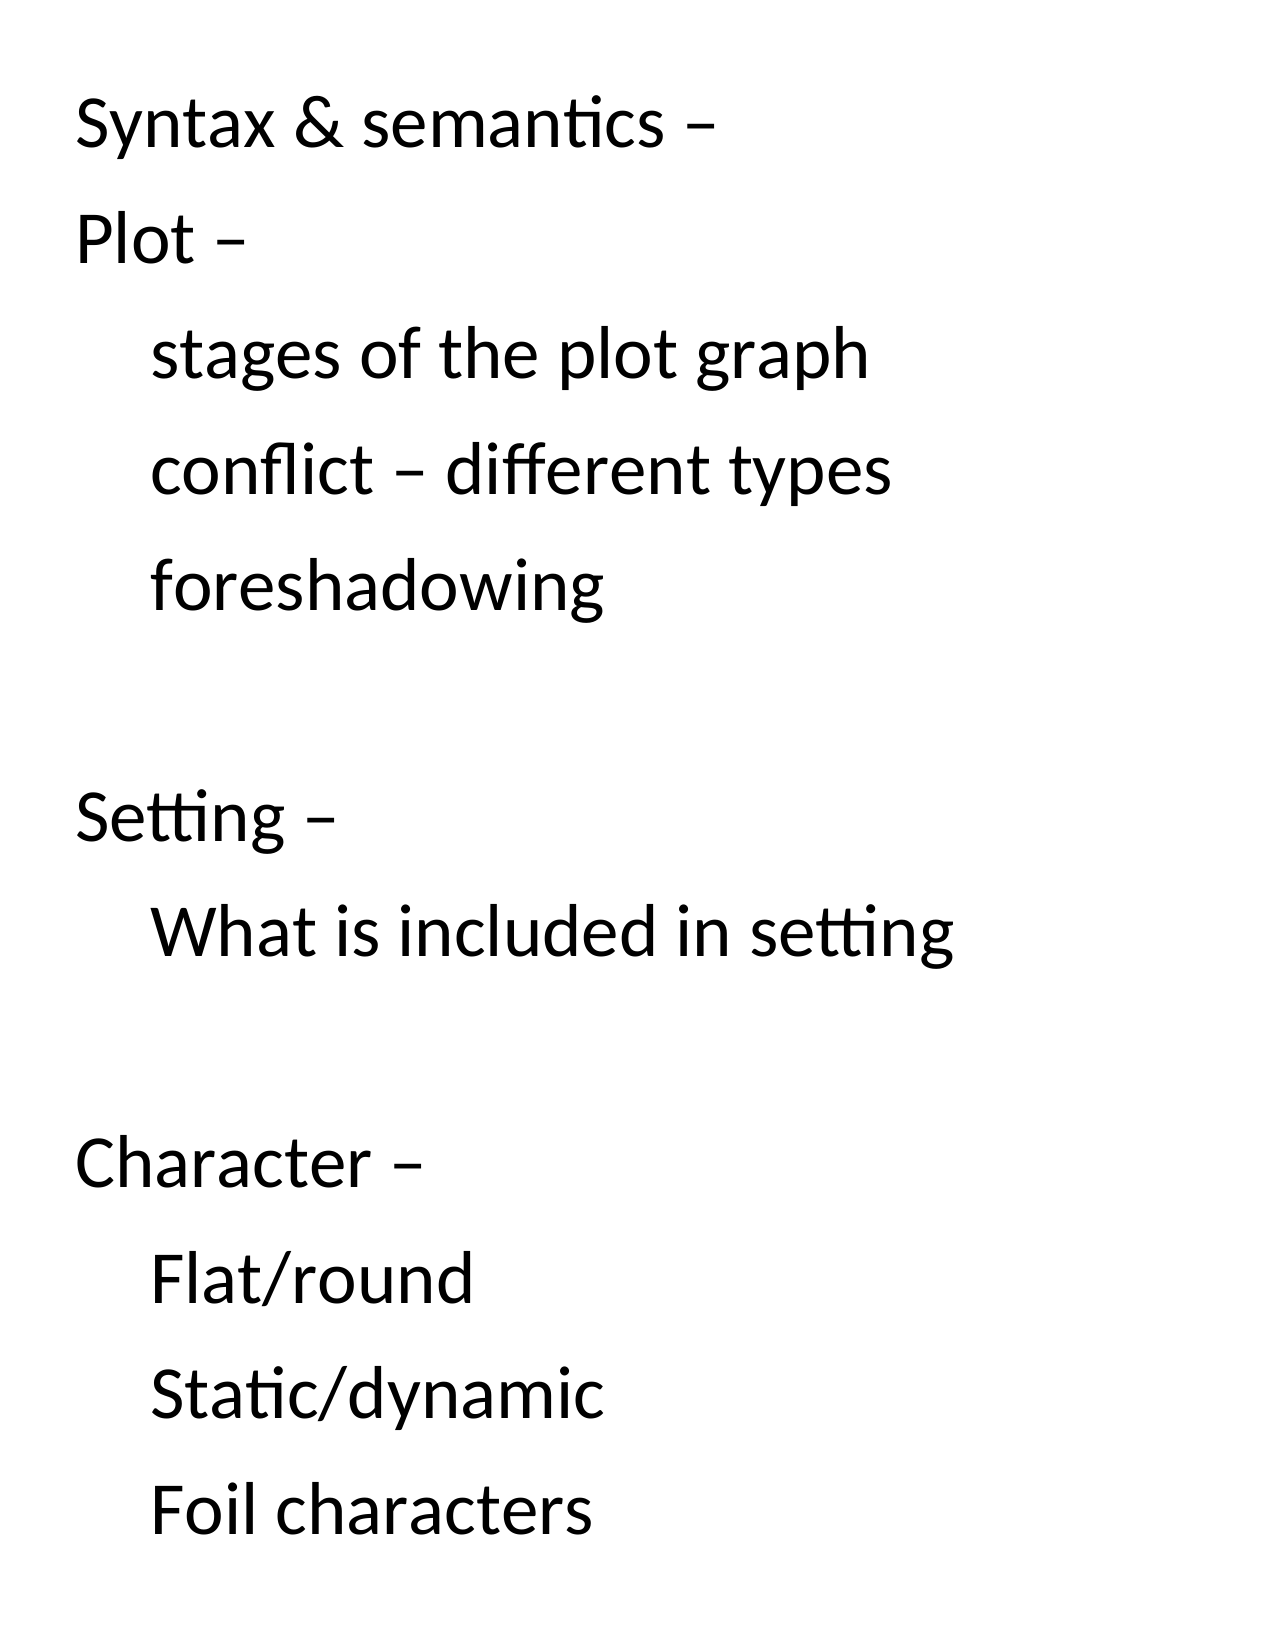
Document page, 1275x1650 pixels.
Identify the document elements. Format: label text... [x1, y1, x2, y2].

text Flat/round [150, 1230, 1200, 1322]
text What is included in setting [150, 884, 1200, 975]
text foreshadowing [150, 537, 1200, 629]
text Foil characters [150, 1461, 1200, 1553]
text Static/dynamic [150, 1346, 1200, 1437]
text conflict – different types [150, 422, 1200, 513]
text Setting – [75, 768, 1200, 860]
text Syntax & semantics – [75, 75, 1200, 167]
text Character – [75, 1115, 1200, 1206]
text Plot – [75, 191, 1200, 282]
text stages of the plot graph [150, 306, 1200, 398]
